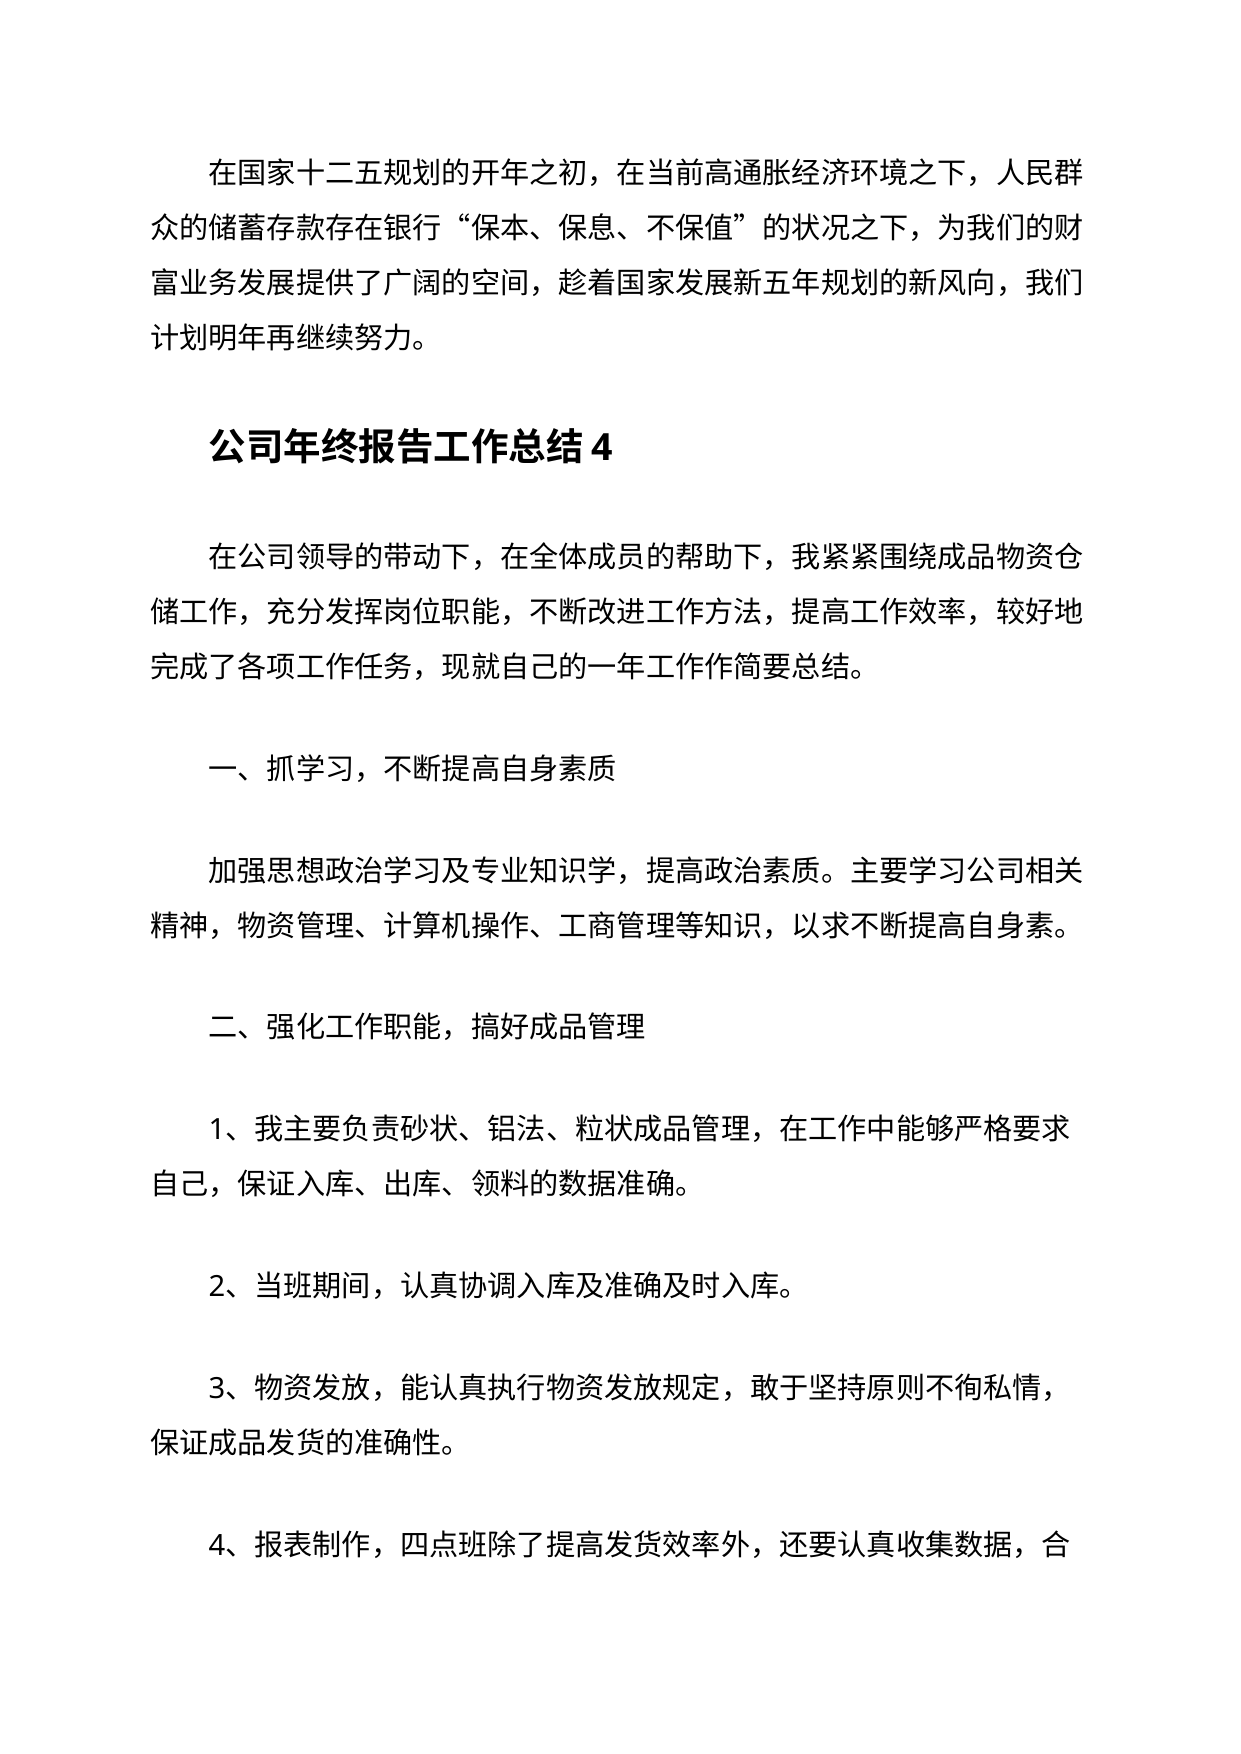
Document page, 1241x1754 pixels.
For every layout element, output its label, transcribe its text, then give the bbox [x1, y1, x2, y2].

text 在国家十二五规划的开年之初，在当前高通胀经济环境之下，人民群众的储蓄存款存在银行“保本、保息、不保值”的状况之下，为我们的财富业务发展提供了广阔的空间，趁着国家发展新五年规划的新风向，我们计划明年再继续努力。 [150, 150, 1090, 357]
text 在公司领导的带动下，在全体成员的帮助下，我紧紧围绕成品物资仓储工作，充分发挥岗位职能，不断改进工作方法，提高工作效率，较好地完成了各项工作任务，现就自己的一年工作作简要总结。 [150, 534, 1090, 686]
text 加强思想政治学习及专业知识学，提高政治素质。主要学习公司相关精神，物资管理、计算机操作、工商管理等知识，以求不断提高自身素。 [150, 847, 1090, 944]
text 3、物资发放，能认真执行物资发放规定，敢于坚持原则不徇私情，保证成品发货的准确性。 [150, 1364, 1090, 1462]
text 2、当班期间，认真协调入库及准确及时入库。 [150, 1263, 1090, 1305]
text 一、抓学习，不断提高自身素质 [150, 746, 1090, 788]
text 二、强化工作职能，搞好成品管理 [150, 1004, 1090, 1046]
text 1、我主要负责砂状、铝法、粒状成品管理，在工作中能够严格要求自己，保证入库、出库、领料的数据准确。 [150, 1106, 1090, 1203]
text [150, 1521, 1090, 1564]
text 公司年终报告工作总结4 [150, 416, 1090, 471]
